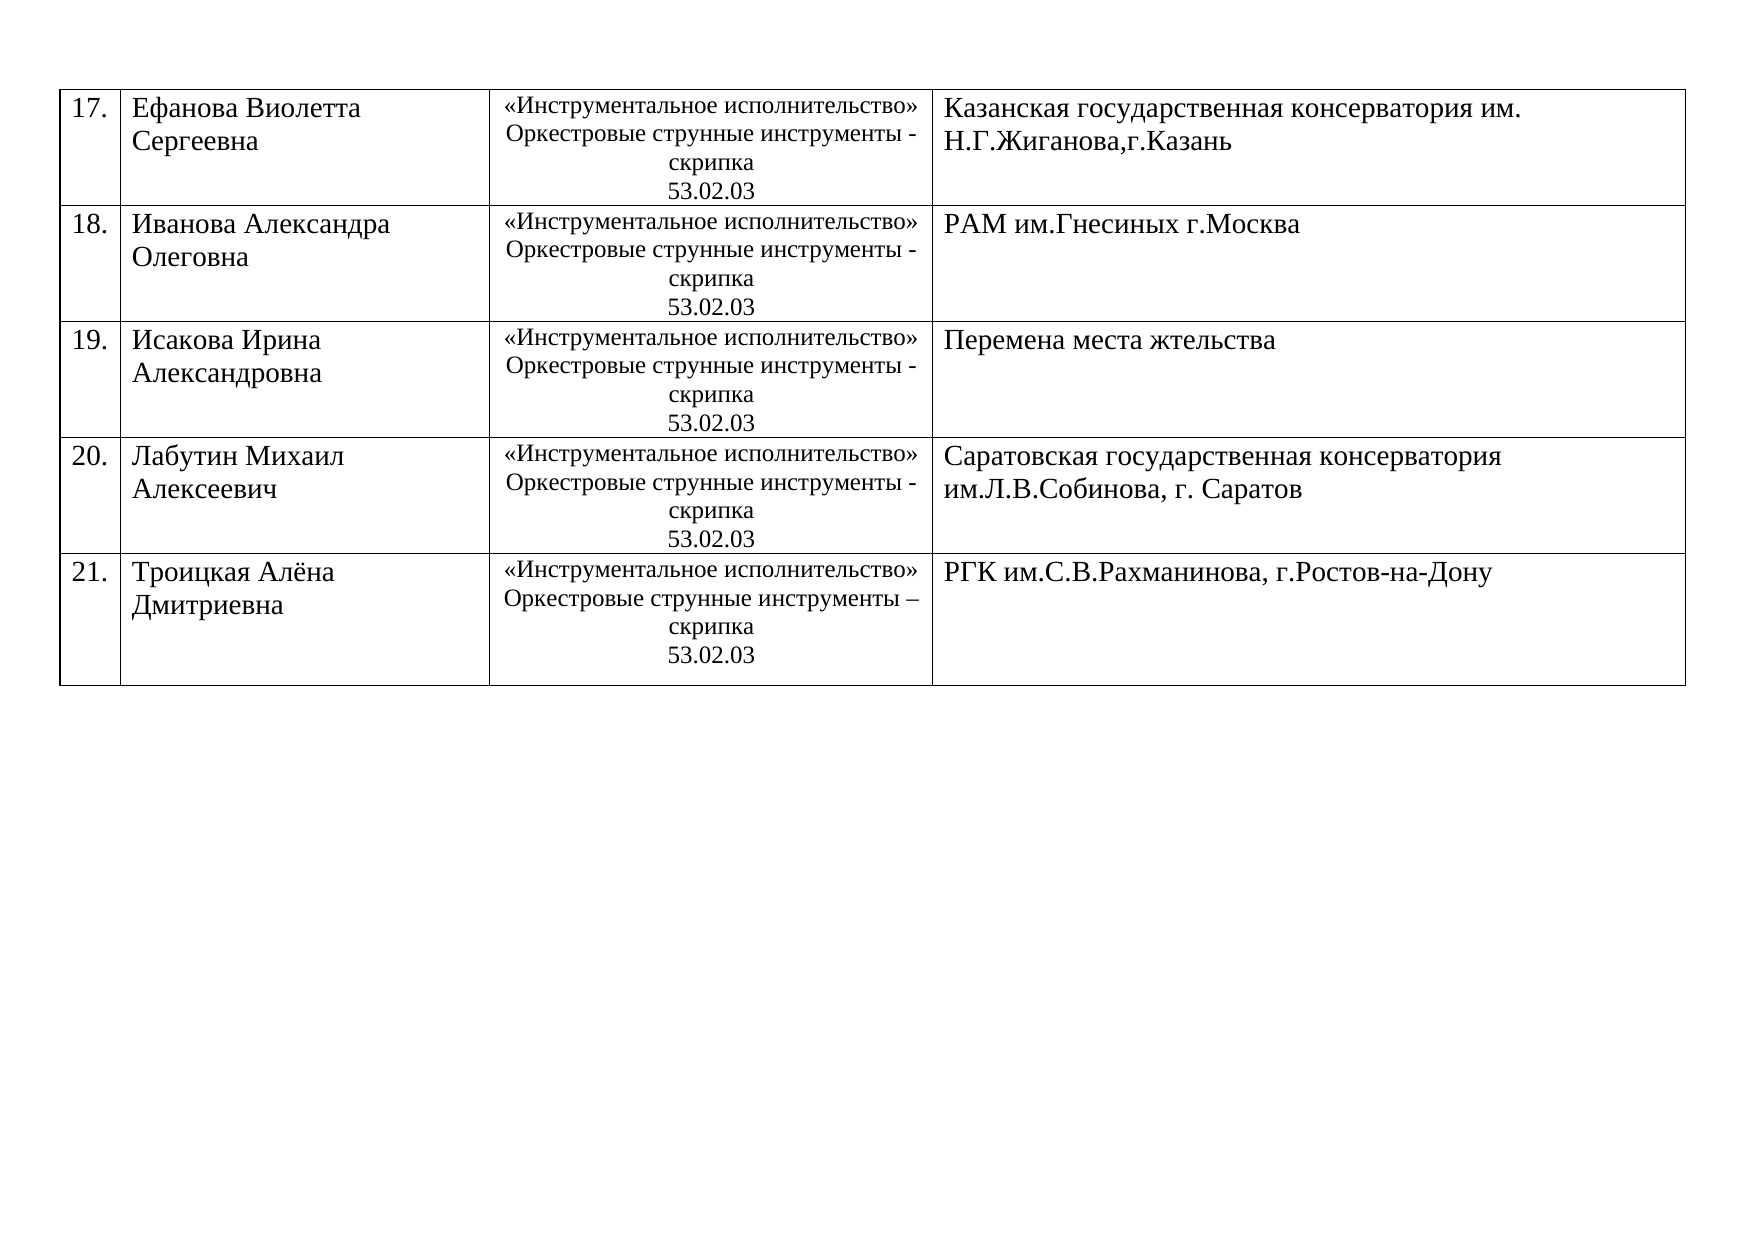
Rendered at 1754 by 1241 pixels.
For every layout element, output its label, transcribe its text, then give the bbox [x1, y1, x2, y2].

table_header [61, 90, 120, 205]
table_cell [61, 554, 120, 685]
table_header Ефанова Виолетта Сергеевна [121, 90, 489, 205]
table_cell Иванова Александра Олеговна [121, 206, 489, 321]
table_cell Лабутин Михаил Алексеевич [121, 438, 489, 553]
table_cell [61, 322, 120, 437]
table_cell «Инструментальное исполнительство» Оркестровые струнные инструменты – скрипка 53.02.03 [490, 554, 932, 685]
table_cell Перемена места жтельства [933, 322, 1685, 437]
table_cell РГК им.С.В.Рахманинова, г.Ростов-на-Дону [933, 554, 1685, 685]
table_cell РАМ им.Гнесиных г.Москва [933, 206, 1685, 321]
table_cell Троицкая Алёна Дмитриевна [121, 554, 489, 685]
table_cell «Инструментальное исполнительство» Оркестровые струнные инструменты - скрипка 53.02.03 [490, 206, 932, 321]
table_cell [61, 206, 120, 321]
table_header «Инструментальное исполнительство» Оркестровые струнные инструменты - скрипка 53.02.03 [490, 90, 932, 205]
table_cell Исакова Ирина Александровна [121, 322, 489, 437]
table_header Казанская государственная консерватория им. Н.Г.Жиганова,г.Казань [933, 90, 1685, 205]
table_cell [61, 438, 120, 553]
table_cell «Инструментальное исполнительство» Оркестровые струнные инструменты - скрипка 53.02.03 [490, 438, 932, 553]
table_cell Саратовская государственная консерватория им.Л.В.Собинова, г. Саратов [933, 438, 1685, 553]
table_cell «Инструментальное исполнительство» Оркестровые струнные инструменты - скрипка 53.02.03 [490, 322, 932, 437]
